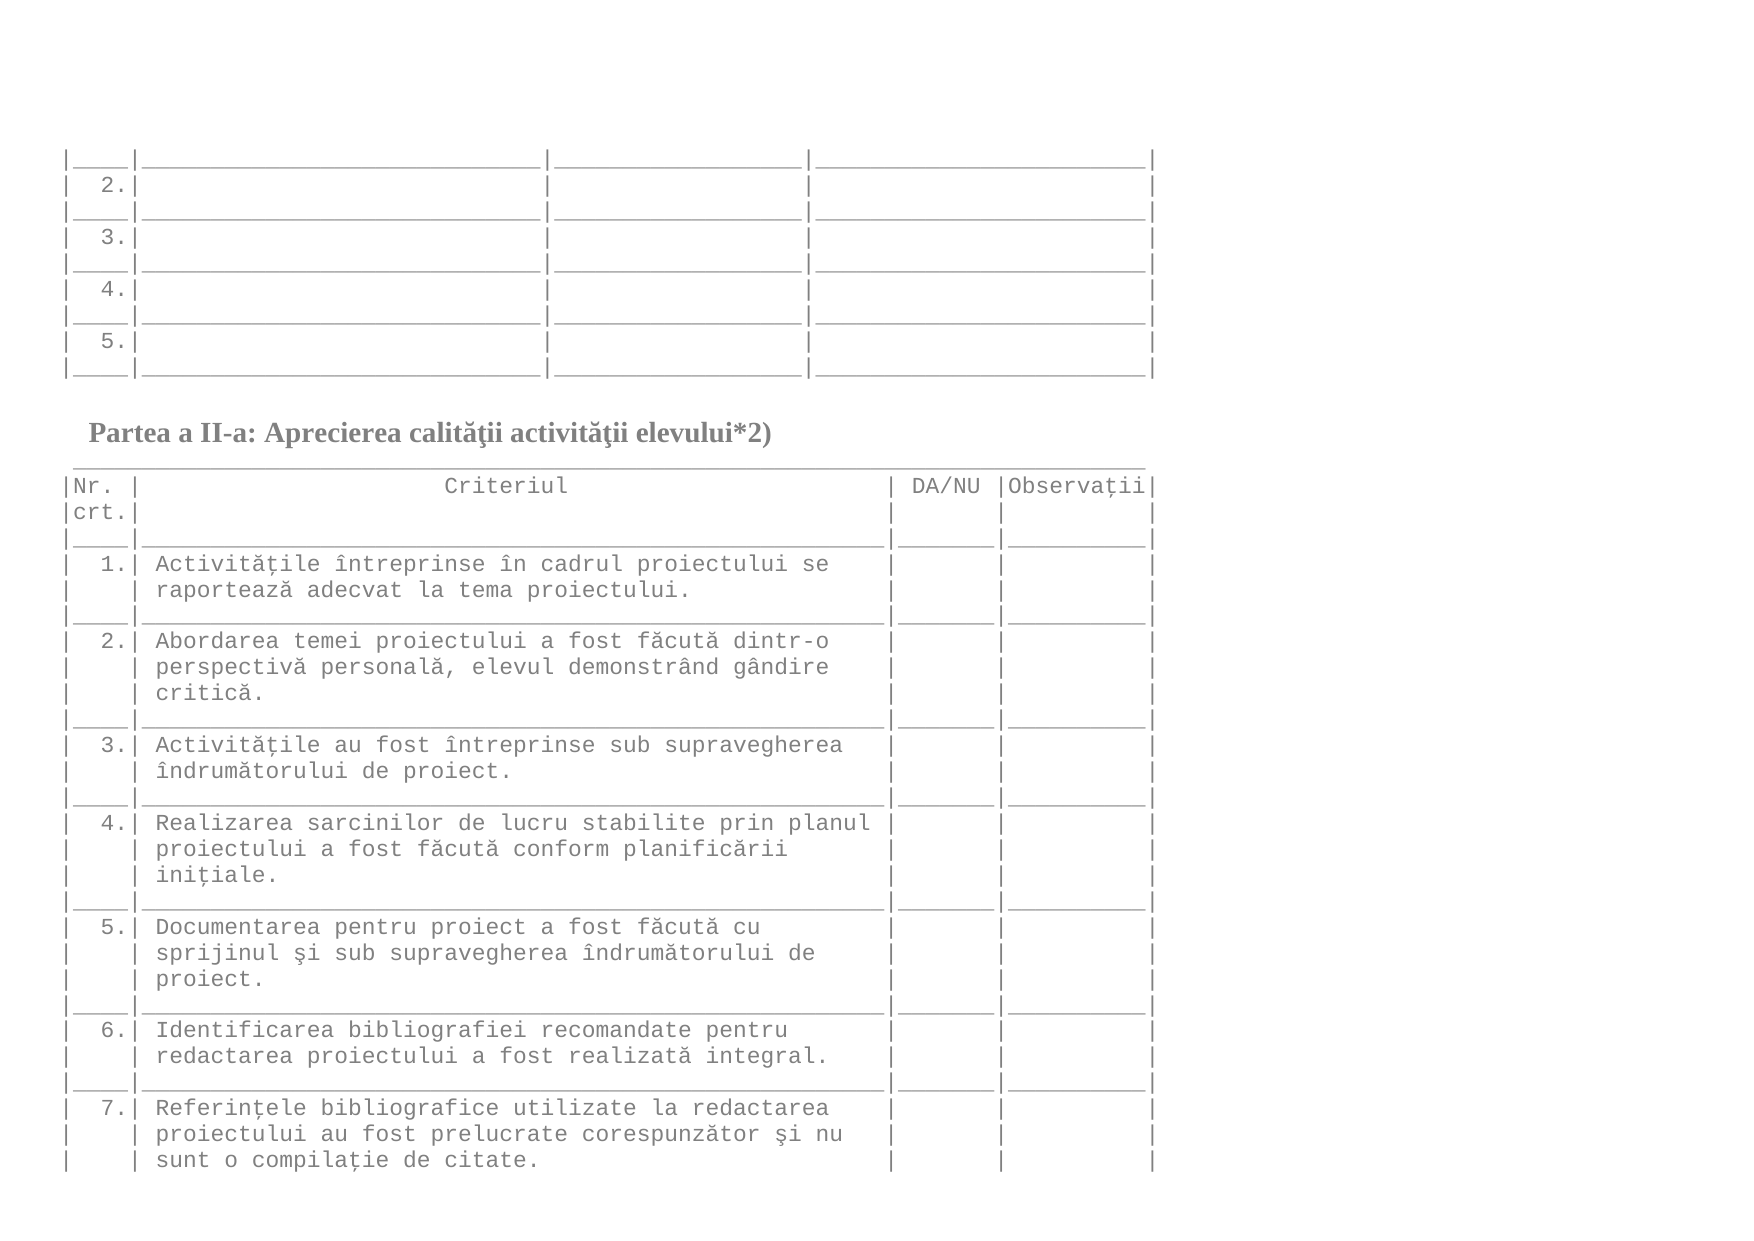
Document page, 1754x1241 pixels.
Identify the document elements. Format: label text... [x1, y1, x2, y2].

text |____|_____________________________|__________________|________________________| [59, 355, 1695, 381]
text |Nr. | Criteriul | DA/NU |Observaţii| [59, 474, 1695, 500]
text | | sprijinul şi sub supravegherea îndrumătorului de | | | [59, 941, 1695, 967]
text | 7.| Referinţele bibliografice utilizate la redactarea | | | [59, 1097, 1695, 1123]
text | | iniţiale. | | | [59, 863, 1695, 889]
text | | perspectivă personală, elevul demonstrând gândire | | | [59, 656, 1695, 682]
text | | sunt o compilaţie de citate. | | | [59, 1148, 1695, 1174]
text ______________________________________________________________________________ [59, 448, 1695, 474]
text | 2.| | | | [59, 174, 1695, 199]
text |____|______________________________________________________|_______|__________| [59, 993, 1695, 1019]
text | | proiect. | | | [59, 967, 1695, 993]
text | 6.| Identificarea bibliografiei recomandate pentru | | | [59, 1019, 1695, 1045]
text | 3.| | | | [59, 226, 1695, 251]
text | | raportează adecvat la tema proiectului. | | | [59, 578, 1695, 604]
text | 4.| | | | [59, 277, 1695, 303]
text | 1.| Activităţile întreprinse în cadrul proiectului se | | | [59, 552, 1695, 578]
text | | redactarea proiectului a fost realizată integral. | | | [59, 1045, 1695, 1071]
text |____|_____________________________|__________________|________________________| [59, 251, 1695, 277]
text |____|______________________________________________________|_______|__________| [59, 604, 1695, 630]
text | 5.| Documentarea pentru proiect a fost făcută cu | | | [59, 915, 1695, 941]
text | 2.| Abordarea temei proiectului a fost făcută dintr-o | | | [59, 630, 1695, 656]
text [59, 199, 1695, 226]
text |____|______________________________________________________|_______|__________| [59, 708, 1695, 733]
text | 4.| Realizarea sarcinilor de lucru stabilite prin planul | | | [59, 811, 1695, 837]
text | | proiectului a fost făcută conform planificării | | | [59, 837, 1695, 863]
text | | proiectului au fost prelucrate corespunzător şi nu | | | [59, 1123, 1695, 1148]
text |____|_____________________________|__________________|________________________| [59, 303, 1695, 329]
text | 5.| | | | [59, 329, 1695, 355]
text |____|______________________________________________________|_______|__________| [59, 785, 1695, 811]
text |____|______________________________________________________|_______|__________| [59, 526, 1695, 552]
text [59, 1071, 1695, 1097]
text | 3.| Activităţile au fost întreprinse sub supravegherea | | | [59, 733, 1695, 759]
text | | îndrumătorului de proiect. | | | [59, 759, 1695, 785]
text Partea a II-a: Aprecierea calităţii activităţii elevului*2) [59, 415, 1695, 448]
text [59, 148, 1695, 174]
text |crt.| | | | [59, 500, 1695, 526]
text | | critică. | | | [59, 682, 1695, 708]
text |____|______________________________________________________|_______|__________| [59, 889, 1695, 915]
